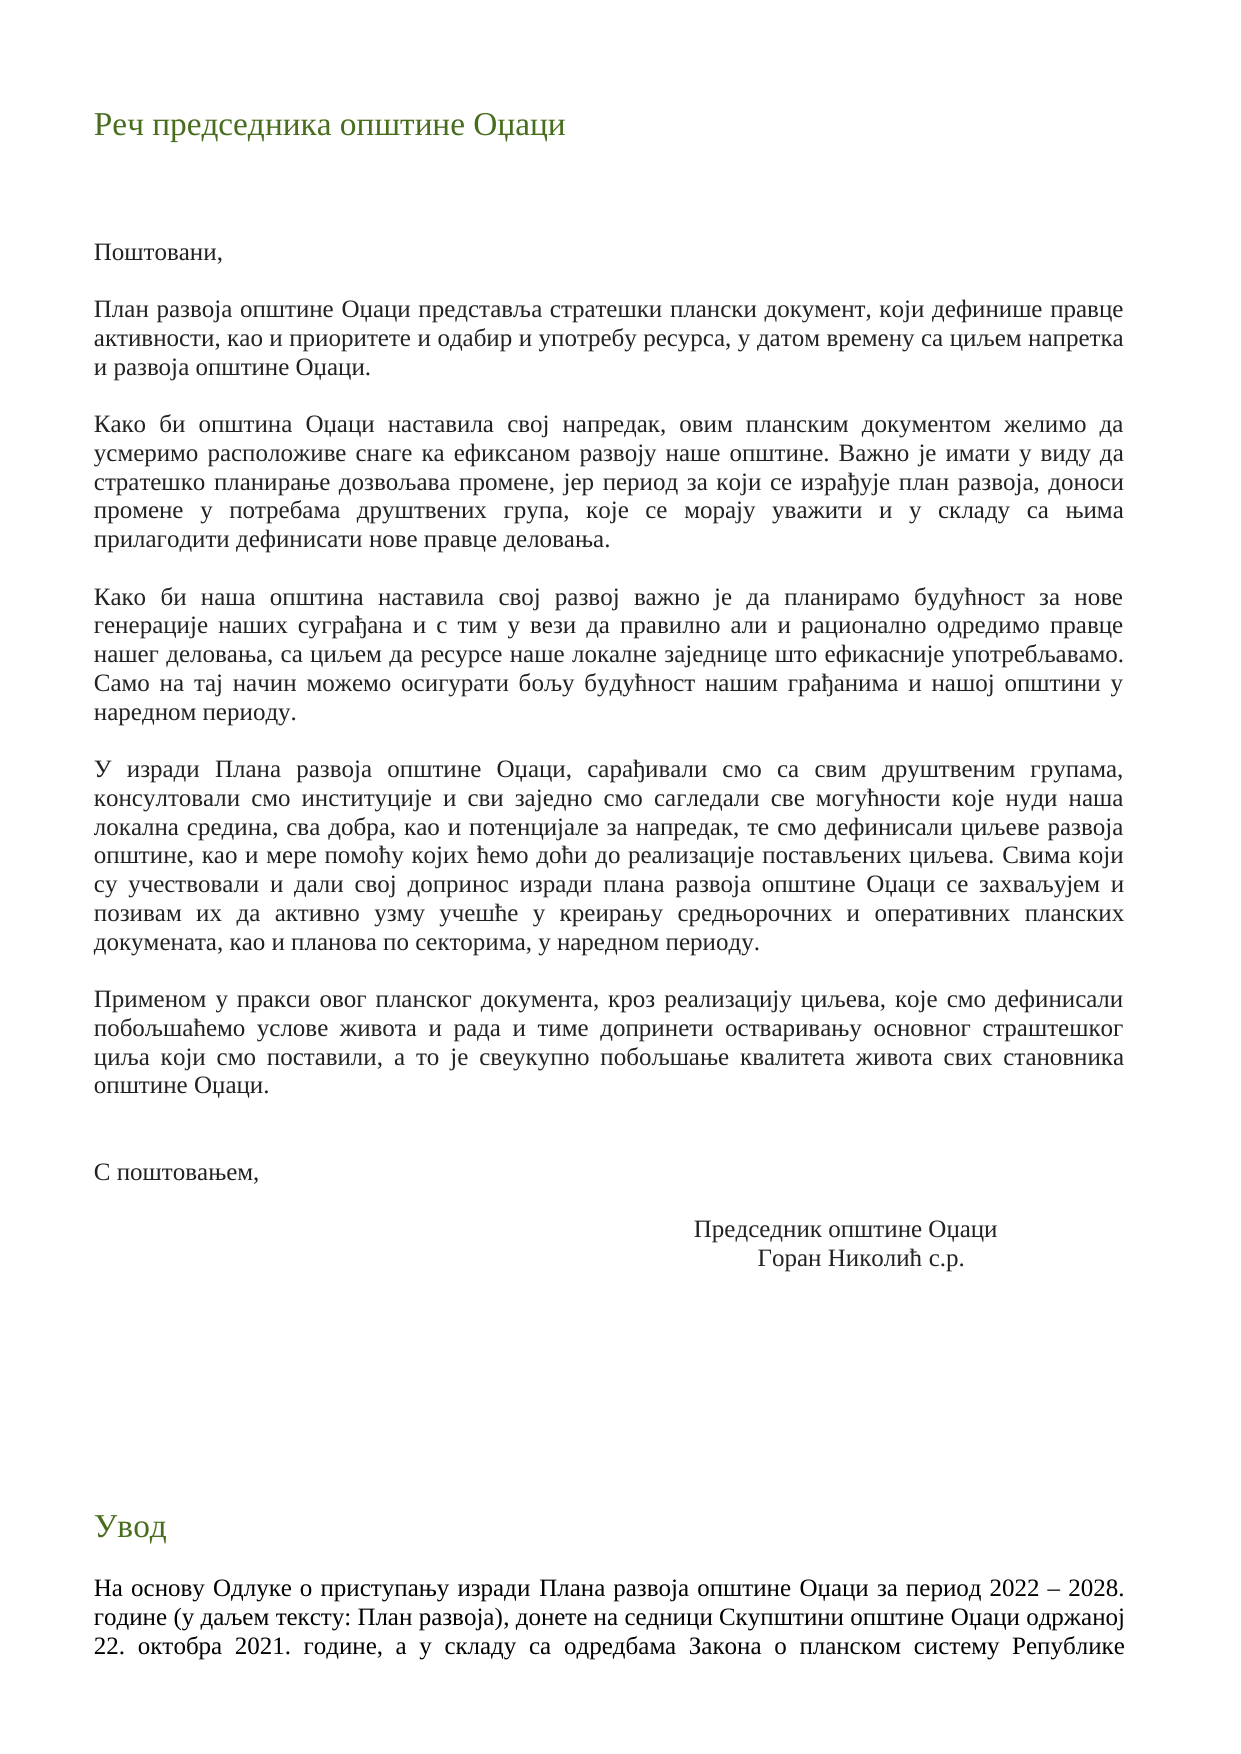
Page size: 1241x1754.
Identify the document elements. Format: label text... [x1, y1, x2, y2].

text Поштовани, [94, 237, 1125, 266]
text Применом у пракси овог планског документа, кроз реализацију циљева, које смо дефинисали побољшаћемо услове живота и рада и тиме допринети остваривању основног страштешког циља који смо поставили, а то је свеукупно побољшање квалитета живота свих становника општине Оџаци. [94, 984, 1125, 1099]
text Председник општине Оџаци [619, 1214, 1125, 1243]
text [94, 1573, 1125, 1659]
text Како би наша општина наставила свој развој важно је да планирамо будућност за нове генерације наших суграђана и с тим у вези да правилно али и рационално одредимо правце нашег деловања, са циљем да ресурсе наше локалне заједнице што ефикасније употребљавамо. Само на тај начин можемо осигурати бољу будућност нашим грађанима и нашој општини у наредном периоду. [94, 582, 1125, 726]
text План развоја општине Оџаци представља стратешки плански документ, који дефинише правце активности, као и приоритете и одабир и употребу ресурса, у датом времену са циљем напретка и развоја општине Оџаци. [94, 294, 1125, 381]
text У изради Плана развоја општине Оџаци, сарађивали смо са свим друштвеним групама, консултовали смо институције и сви заједно смо сагледали све могућности које нуди наша локална средина, сва добра, као и потенцијале за напредак, те смо дефинисали циљеве развоја општине, као и мере помоћу којих ћемо доћи до реализације постављених циљева. Свима који су учествовали и дали свој допринос изради плана развоја општине Оџаци се захваљујем и позивам их да активно узму учешће у креирању средњорочних и оперативних планских докумената, као и планова по секторима, у наредном периоду. [94, 754, 1125, 956]
text Реч председника општине Оџаци [94, 105, 1125, 143]
text С поштовањем, [94, 1157, 1125, 1186]
text Како би општина Оџаци наставила свој напредак, овим планским документом желимо да усмеримо расположиве снаге ка ефиксаном развоју наше општине. Важно је имати у виду да стратешко планирање дозвољава промене, јер период за који се израђује план развоја, доноси промене у потребама друштвених група, које се морају уважити и у складу са њима прилагодити дефинисати нове правце деловања. [94, 409, 1125, 553]
text Увод [94, 1506, 1125, 1544]
text Горан Николић с.р. [94, 1243, 1125, 1272]
